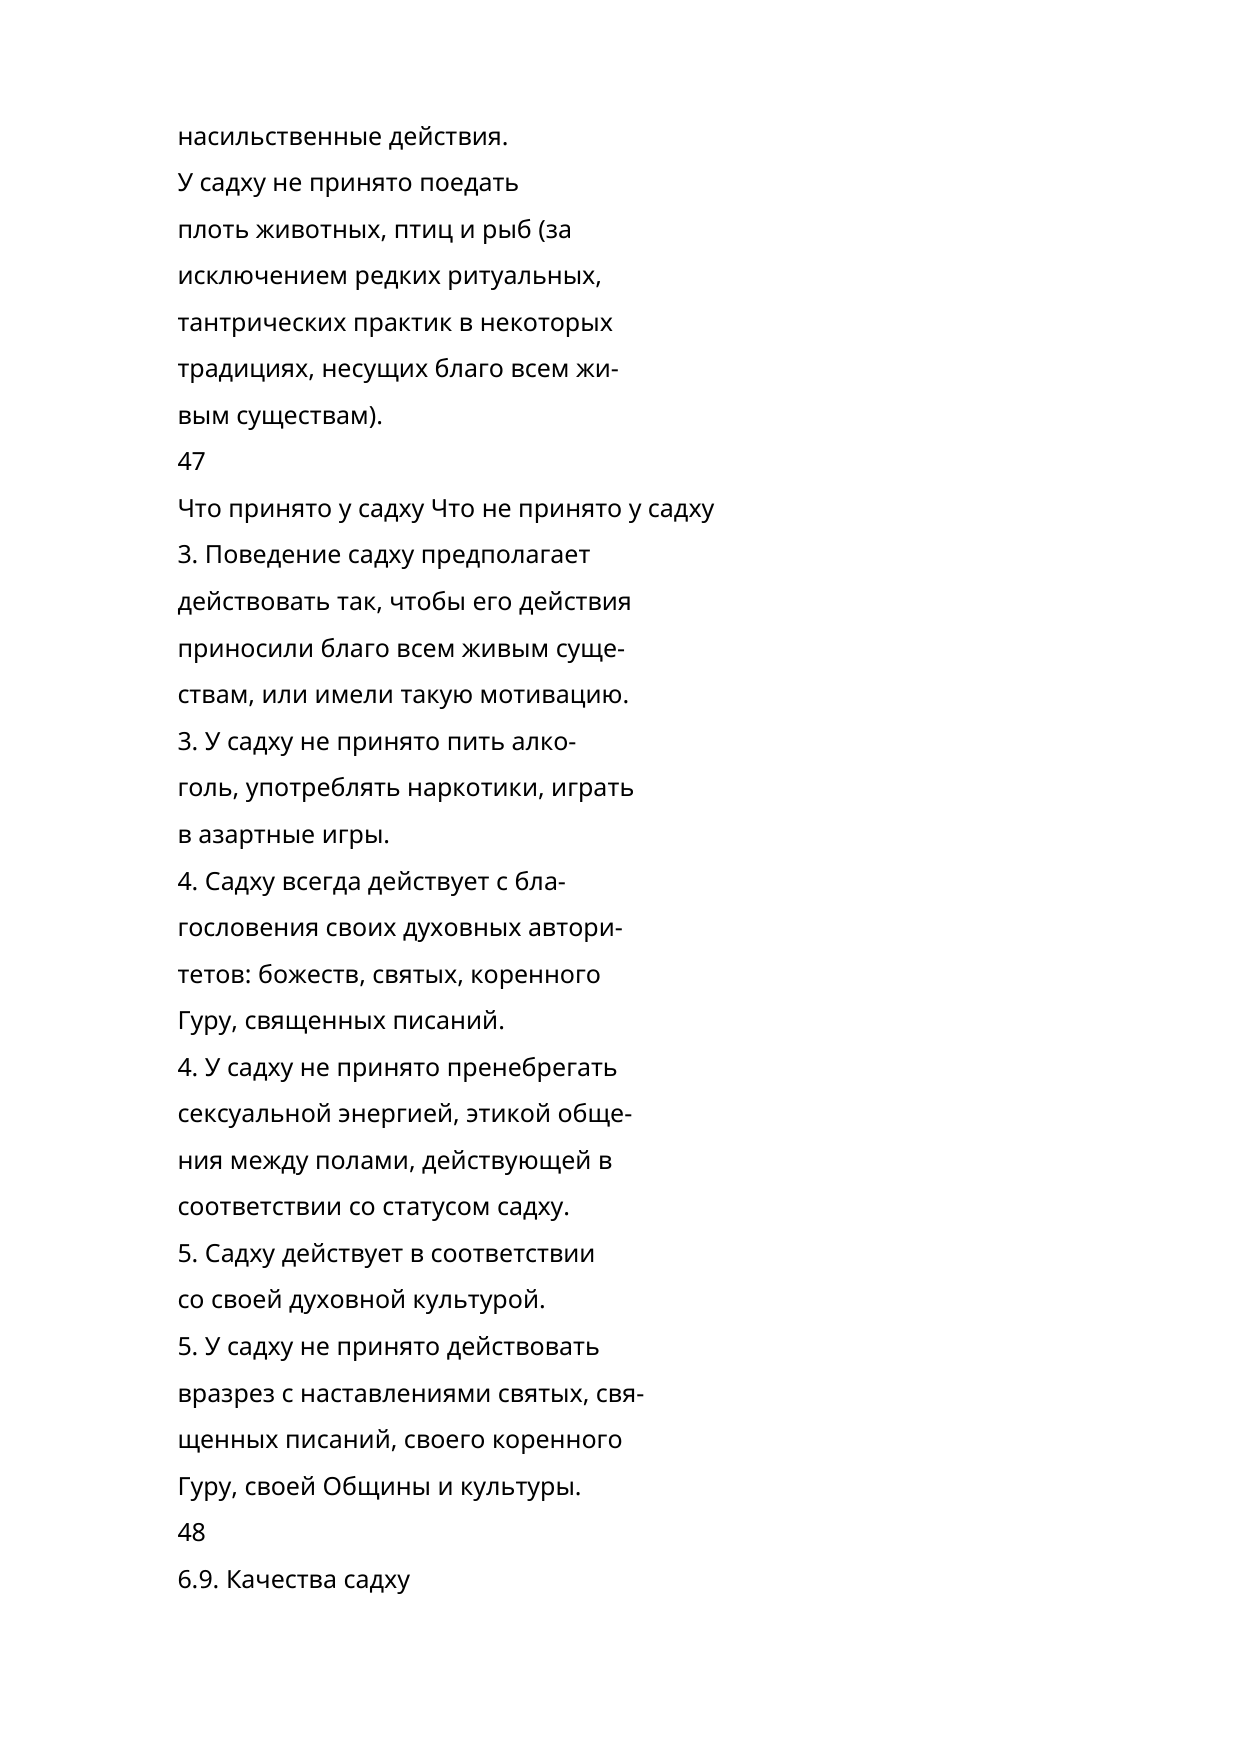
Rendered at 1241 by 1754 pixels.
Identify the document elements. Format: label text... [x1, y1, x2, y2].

text 48 [177, 1515, 1152, 1549]
text 4. Садху всегда действует с бла- [177, 863, 1152, 897]
text 47 [177, 444, 1152, 478]
text действовать так, чтобы его действия [177, 584, 1152, 618]
text 6.9. Качества садху [177, 1562, 1152, 1596]
text со своей духовной культурой. [177, 1282, 1152, 1316]
text 4. У садху не принято пренебрегать [177, 1049, 1152, 1083]
text вразрез с наставлениями святых, свя- [177, 1375, 1152, 1409]
text гословения своих духовных автори- [177, 910, 1152, 944]
text У садху не принято поедать [177, 165, 1152, 199]
text Гуру, своей Общины и культуры. [177, 1468, 1152, 1502]
text голь, употреблять наркотики, играть [177, 770, 1152, 804]
text исключением редких ритуальных, [177, 258, 1152, 292]
text щенных писаний, своего коренного [177, 1422, 1152, 1456]
text ния между полами, действующей в [177, 1142, 1152, 1177]
text традициях, несущих благо всем жи- [177, 351, 1152, 385]
text тантрических практик в некоторых [177, 304, 1152, 338]
text 5. Садху действует в соответствии [177, 1236, 1152, 1270]
text плоть животных, птиц и рыб (за [177, 211, 1152, 245]
text насильственные действия. [177, 118, 1152, 152]
text 5. У садху не принято действовать [177, 1329, 1152, 1363]
text вым существам). [177, 397, 1152, 432]
text Что принято у садху Что не принято у садху [177, 491, 1152, 525]
text ствам, или имели такую мотивацию. [177, 677, 1152, 711]
text в азартные игры. [177, 817, 1152, 851]
text 3. У садху не принято пить алко- [177, 723, 1152, 757]
text Гуру, священных писаний. [177, 1003, 1152, 1037]
text соответствии со статусом садху. [177, 1189, 1152, 1223]
text приносили благо всем живым суще- [177, 630, 1152, 664]
text тетов: божеств, святых, коренного [177, 956, 1152, 990]
text 3. Поведение садху предполагает [177, 537, 1152, 571]
text сексуальной энергией, этикой обще- [177, 1096, 1152, 1130]
